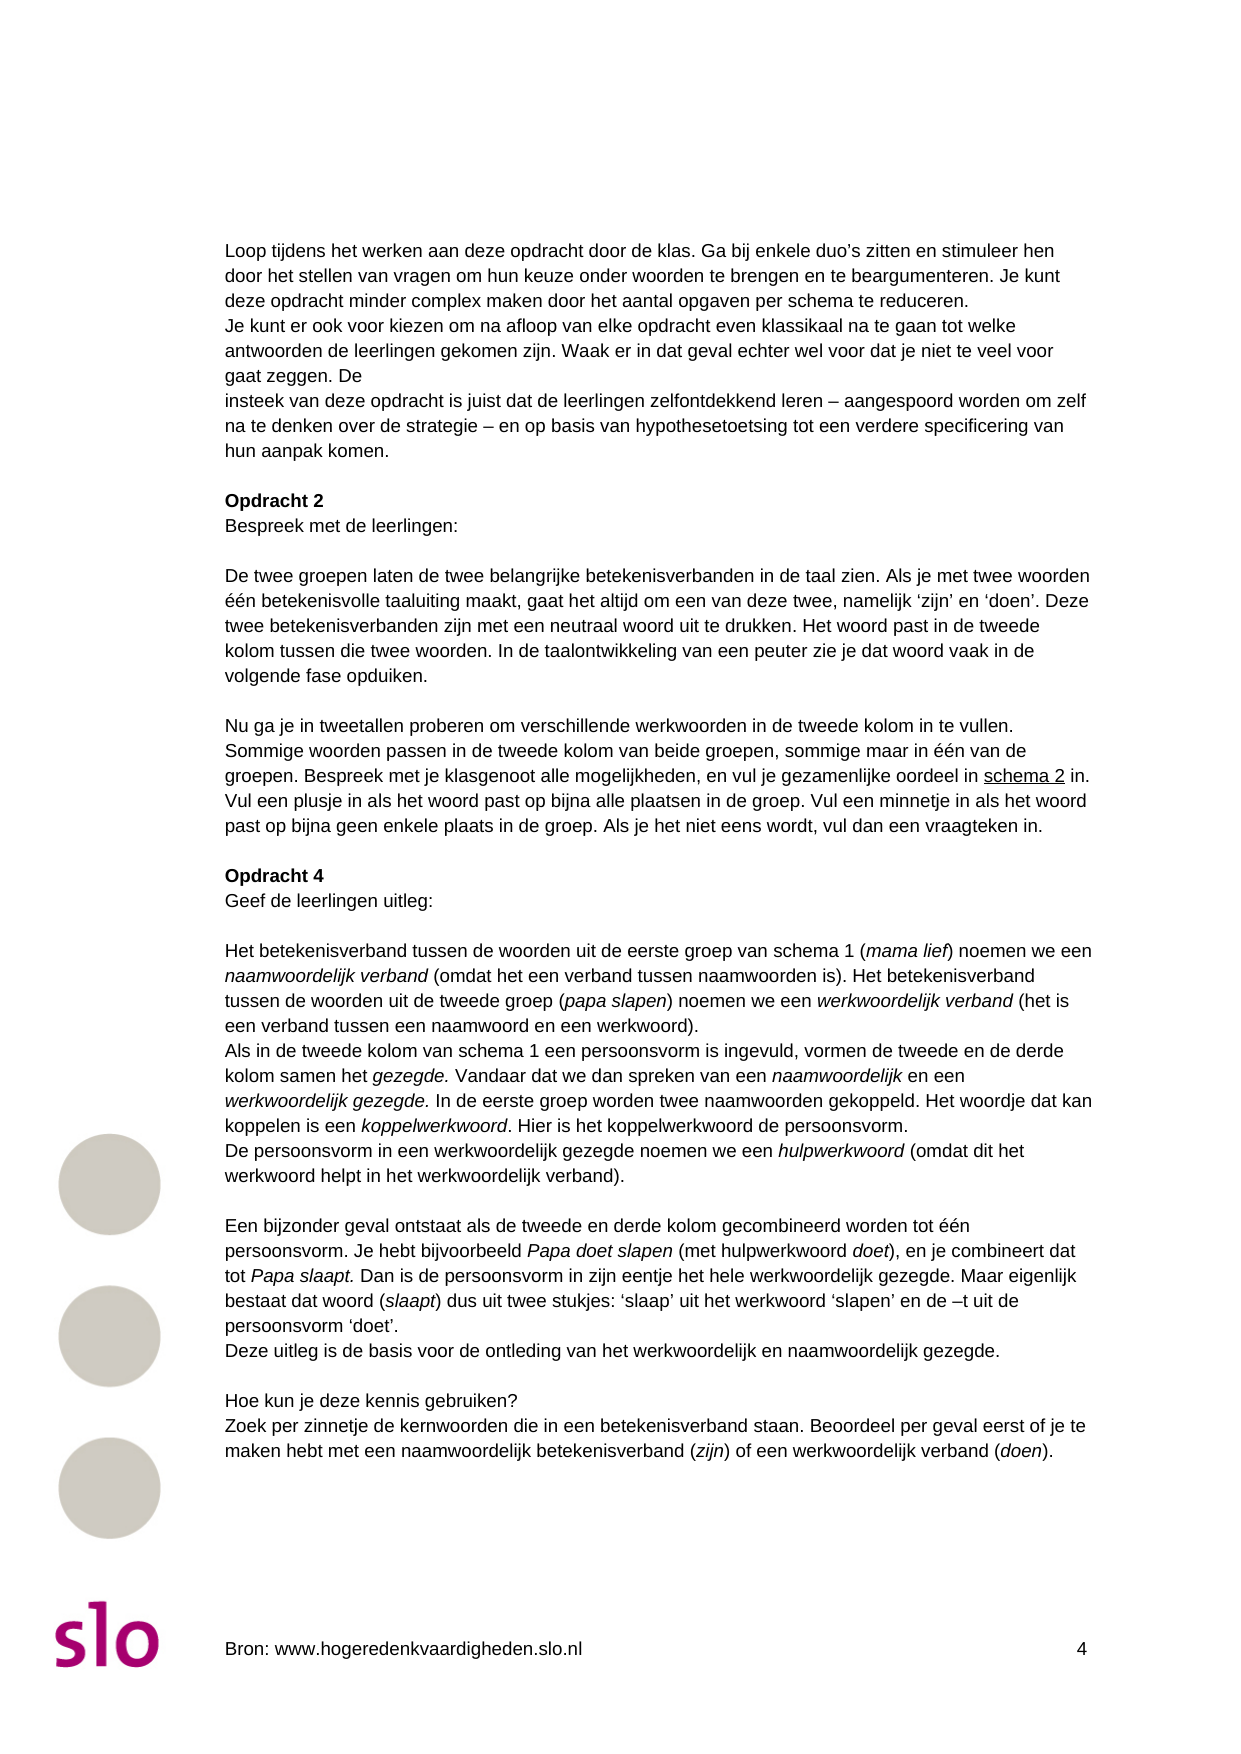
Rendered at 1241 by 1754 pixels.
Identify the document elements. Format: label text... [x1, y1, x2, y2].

text Hoe kun je deze kennis gebruiken? [224, 1386, 1092, 1411]
text Als in de tweede kolom van schema 1 een persoonsvorm is ingevuld, vormen de tweede en de derde kolom samen het gezegde. Vandaar dat we dan spreken van een naamwoordelijk en een werkwoordelijk gezegde. In de eerste groep worden twee naamwoorden gekoppeld. Het woordje dat kan koppelen is een koppelwerkwoord. Hier is het koppelwerkwoord de persoonsvorm. [224, 1036, 1092, 1136]
text Zoek per zinnetje de kernwoorden die in een betekenisverband staan. Beoordeel per geval eerst of je te maken hebt met een naamwoordelijk betekenisverband (zijn) of een werkwoordelijk verband (doen). [224, 1411, 1092, 1461]
text Loop tijdens het werken aan deze opdracht door de klas. Ga bij enkele duo’s zitten en stimuleer hen door het stellen van vragen om hun keuze onder woorden te brengen en te beargumenteren. Je kunt deze opdracht minder complex maken door het aantal opgaven per schema te reduceren. [224, 236, 1092, 311]
text Je kunt er ook voor kiezen om na afloop van elke opdracht even klassikaal na te gaan tot welke antwoorden de leerlingen gekomen zijn. Waak er in dat geval echter wel voor dat je niet te veel voor gaat zeggen. De [224, 311, 1092, 386]
text Opdracht 2 [224, 486, 1092, 511]
text Bespreek met de leerlingen: De twee groepen laten de twee belangrijke betekenisverbanden in de taal zien. Als je met twee woorden één betekenisvolle taaluiting maakt, gaat het altijd om een van deze twee, namelijk ‘zijn’ en ‘doen’. Deze twee betekenisverbanden zijn met een neutraal woord uit te drukken. Het woord past in de tweede kolom tussen die twee woorden. In de taalontwikkeling van een peuter zie je dat woord vaak in de volgende fase opduiken. [224, 511, 1092, 686]
text Een bijzonder geval ontstaat als de tweede en derde kolom gecombineerd worden tot één persoonsvorm. Je hebt bijvoorbeeld Papa doet slapen (met hulpwerkwoord doet), en je combineert dat tot Papa slaapt. Dan is de persoonsvorm in zijn eentje het hele werkwoordelijk gezegde. Maar eigenlijk bestaat dat woord (slaapt) dus uit twee stukjes: ‘slaap’ uit het werkwoord ‘slapen’ en de –t uit de persoonsvorm ‘doet’. [224, 1211, 1092, 1336]
text Nu ga je in tweetallen proberen om verschillende werkwoorden in de tweede kolom in te vullen. Sommige woorden passen in de tweede kolom van beide groepen, sommige maar in één van de groepen. Bespreek met je klasgenoot alle mogelijkheden, en vul je gezamenlijke oordeel in schema 2 in. Vul een plusje in als het woord past op bijna alle plaatsen in de groep. Vul een minnetje in als het woord past op bijna geen enkele plaats in de groep. Als je het niet eens wordt, vul dan een vraagteken in. [224, 711, 1092, 836]
text De persoonsvorm in een werkwoordelijk gezegde noemen we een hulpwerkwoord (omdat dit het werkwoord helpt in het werkwoordelijk verband). [224, 1136, 1092, 1186]
text Geef de leerlingen uitleg: Het betekenisverband tussen de woorden uit de eerste groep van schema 1 (mama lief) noemen we een naamwoordelijk verband (omdat het een verband tussen naamwoorden is). Het betekenisverband tussen de woorden uit de tweede groep (papa slapen) noemen we een werkwoordelijk verband (het is een verband tussen een naamwoord en een werkwoord). [224, 886, 1092, 1036]
text Opdracht 4 [224, 861, 1092, 886]
picture [37, 1117, 176, 1682]
text Deze uitleg is de basis voor de ontleding van het werkwoordelijk en naamwoordelijk gezegde. [224, 1336, 1092, 1361]
text insteek van deze opdracht is juist dat de leerlingen zelfontdekkend leren – aangespoord worden om zelf na te denken over de strategie – en op basis van hypothesetoetsing tot een verdere specificering van hun aanpak komen. [224, 386, 1092, 461]
